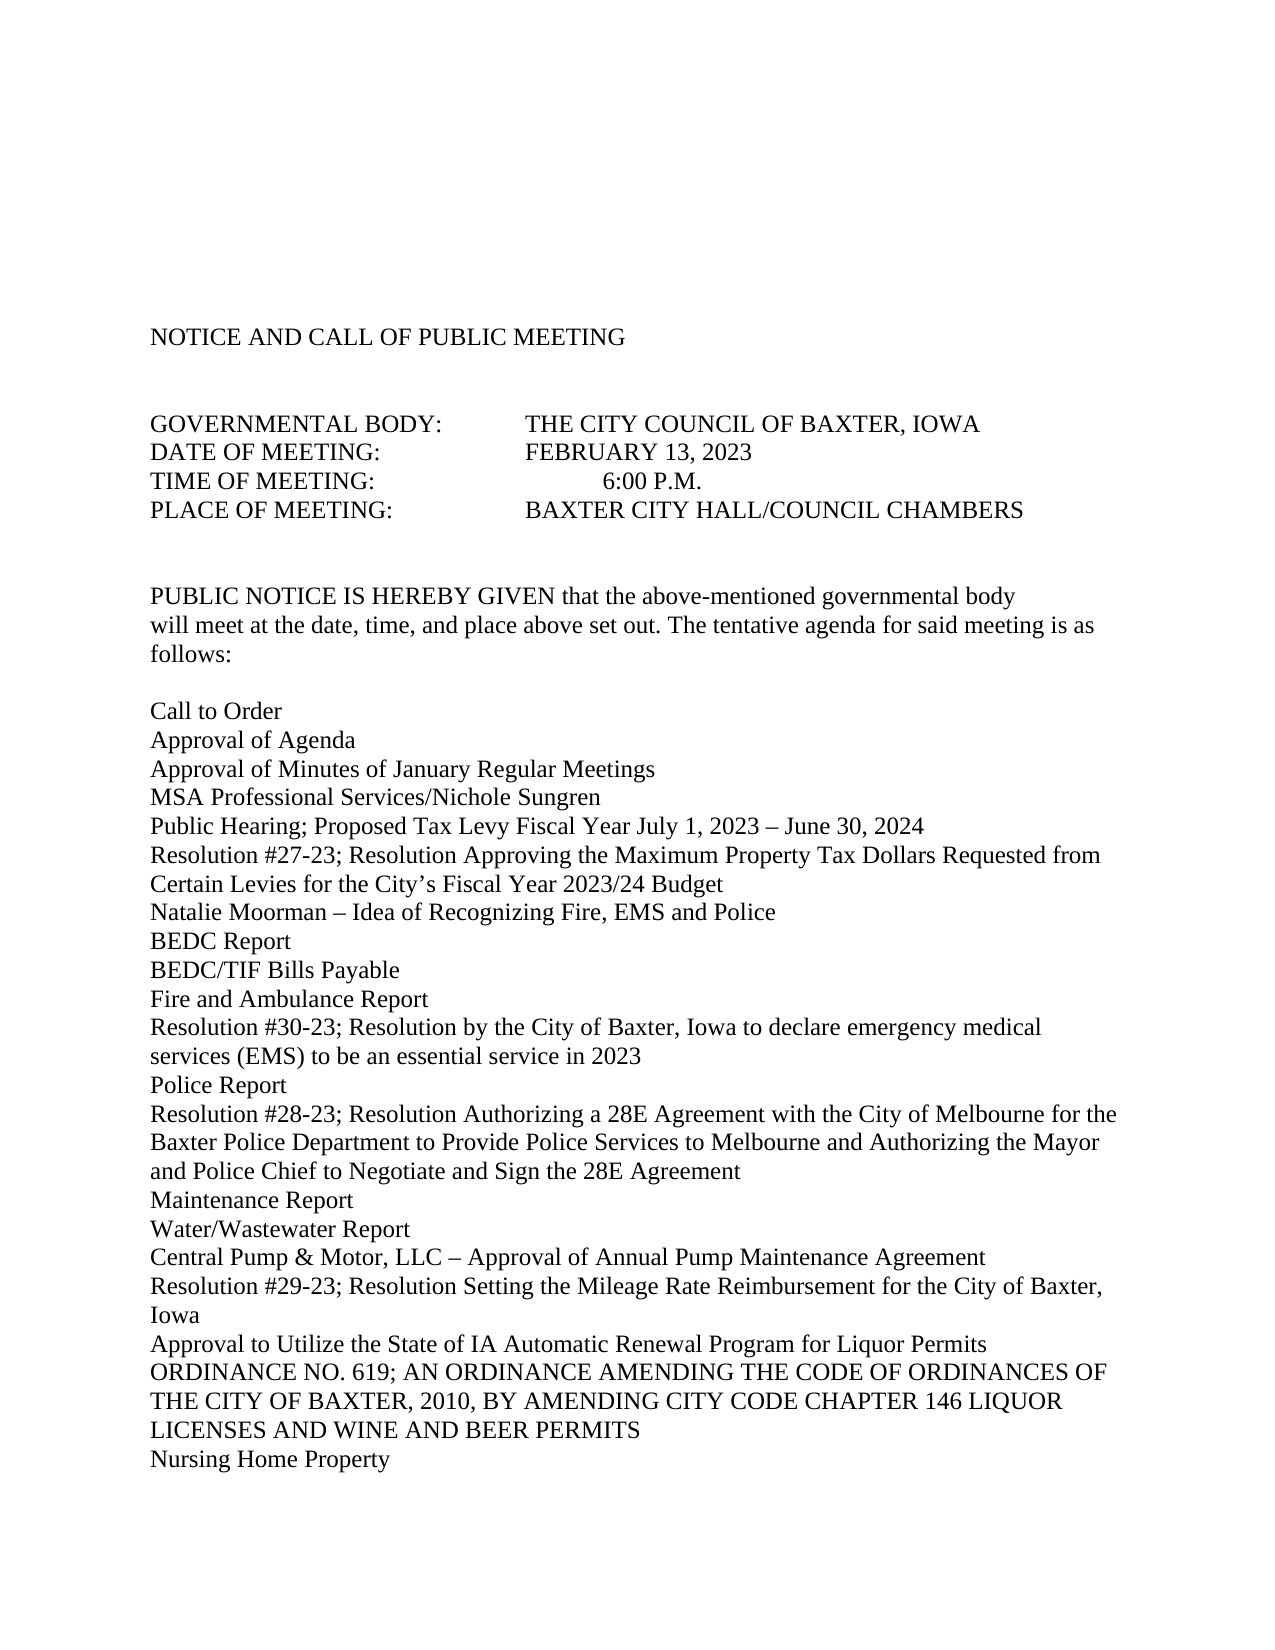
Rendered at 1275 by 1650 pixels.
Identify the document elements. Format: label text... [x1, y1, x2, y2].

text PUBLIC NOTICE IS HEREBY GIVEN that the above-mentioned governmental body [150, 581, 1125, 610]
text Water/Wastewater Report [150, 1214, 1125, 1242]
text Resolution #28-23; Resolution Authorizing a 28E Agreement with the City of Melbourne for the Baxter Police Department to Provide Police Services to Melbourne and Authorizing the Mayor and Police Chief to Negotiate and Sign the 28E Agreement [150, 1099, 1125, 1185]
text Police Report [150, 1070, 1125, 1099]
text Fire and Ambulance Report [150, 984, 1125, 1012]
text DATE OF MEETING: FEBRUARY 13, 2023 [150, 437, 1125, 466]
text Resolution #30-23; Resolution by the City of Baxter, Iowa to declare emergency medical services (EMS) to be an essential service in 2023 [150, 1012, 1125, 1070]
text BEDC Report [150, 926, 1125, 955]
text TIME OF MEETING: 6:00 P.M. [150, 466, 1125, 495]
text Approval of Agenda [150, 725, 1125, 754]
text MSA Professional Services/Nichole Sungren [150, 782, 1125, 811]
text Maintenance Report [150, 1185, 1125, 1214]
text ORDINANCE NO. 619; AN ORDINANCE AMENDING THE CODE OF ORDINANCES OF THE CITY OF BAXTER, 2010, BY AMENDING CITY CODE CHAPTER 146 LIQUOR LICENSES AND WINE AND BEER PERMITS [150, 1357, 1125, 1444]
text Approval of Minutes of January Regular Meetings [150, 754, 1125, 782]
text GOVERNMENTAL BODY: THE CITY COUNCIL OF BAXTER, IOWA [150, 409, 1125, 437]
text Natalie Moorman – Idea of Recognizing Fire, EMS and Police [150, 897, 1125, 926]
text Nursing Home Property [150, 1444, 1125, 1472]
text Central Pump & Motor, LLC – Approval of Annual Pump Maintenance Agreement [150, 1242, 1125, 1271]
text Resolution #27-23; Resolution Approving the Maximum Property Tax Dollars Requested from Certain Levies for the City’s Fiscal Year 2023/24 Budget [150, 840, 1125, 897]
text Resolution #29-23; Resolution Setting the Mileage Rate Reimbursement for the City of Baxter, Iowa [150, 1271, 1125, 1329]
text Call to Order [150, 696, 1125, 725]
text BEDC/TIF Bills Payable [150, 955, 1125, 984]
text PLACE OF MEETING: BAXTER CITY HALL/COUNCIL CHAMBERS [150, 495, 1125, 524]
text will meet at the date, time, and place above set out. The tentative agenda for said meeting is as follows: [150, 610, 1125, 667]
text Approval to Utilize the State of IA Automatic Renewal Program for Liquor Permits [150, 1329, 1125, 1357]
text Public Hearing; Proposed Tax Levy Fiscal Year July 1, 2023 – June 30, 2024 [150, 811, 1125, 840]
text NOTICE AND CALL OF PUBLIC MEETING [150, 322, 1125, 351]
